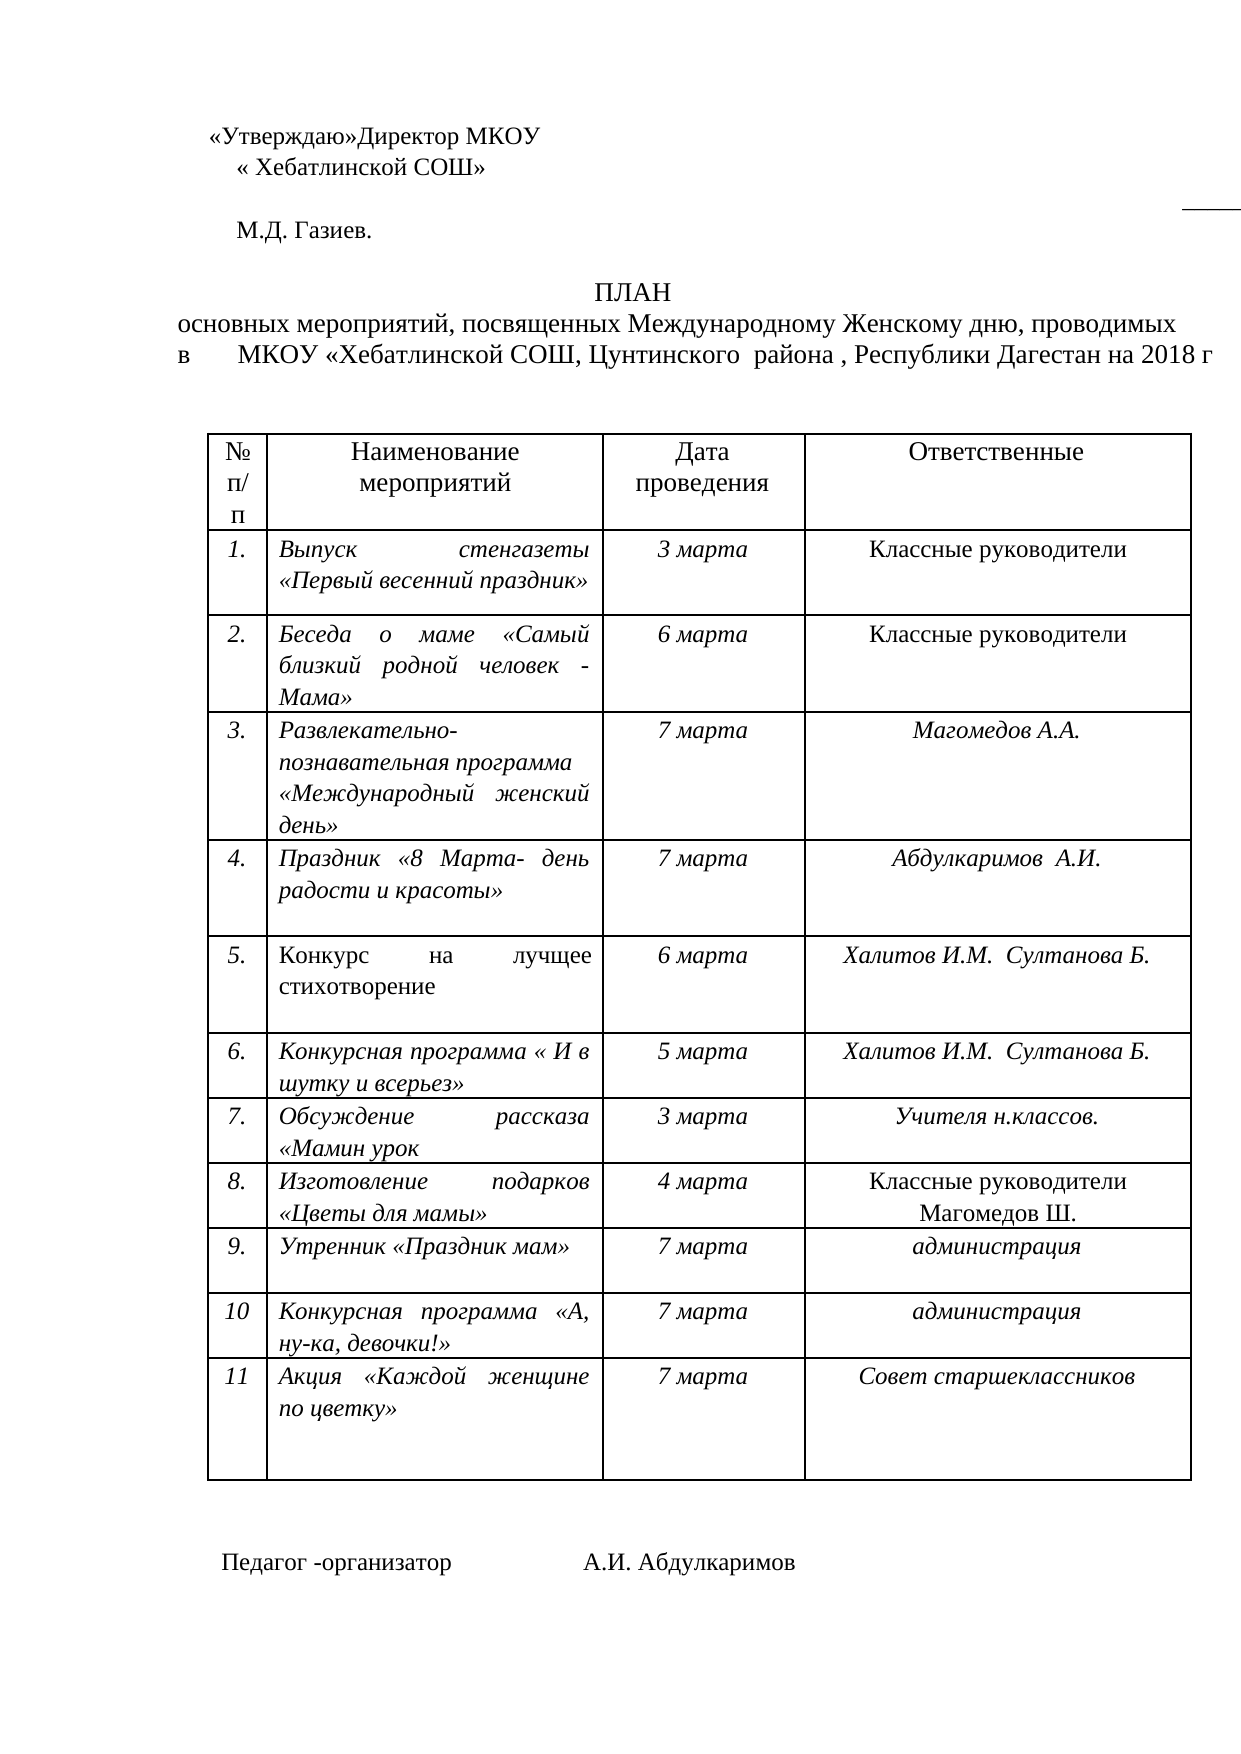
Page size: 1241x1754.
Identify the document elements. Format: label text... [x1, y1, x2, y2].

table_header «Утверждаю»Директор МКОУ « Хебатлинской СОШ» __________________ М.Д. Газиев. ПЛАН основных мероприятий, посвященных Международному Женскому дню, проводимых в МКОУ «Хебатлинской СОШ, Цунтинского района , Республики Дагестан на 2018 г Педагог -организатор А.И. Абдулкаримов [177, 118, 1240, 1576]
